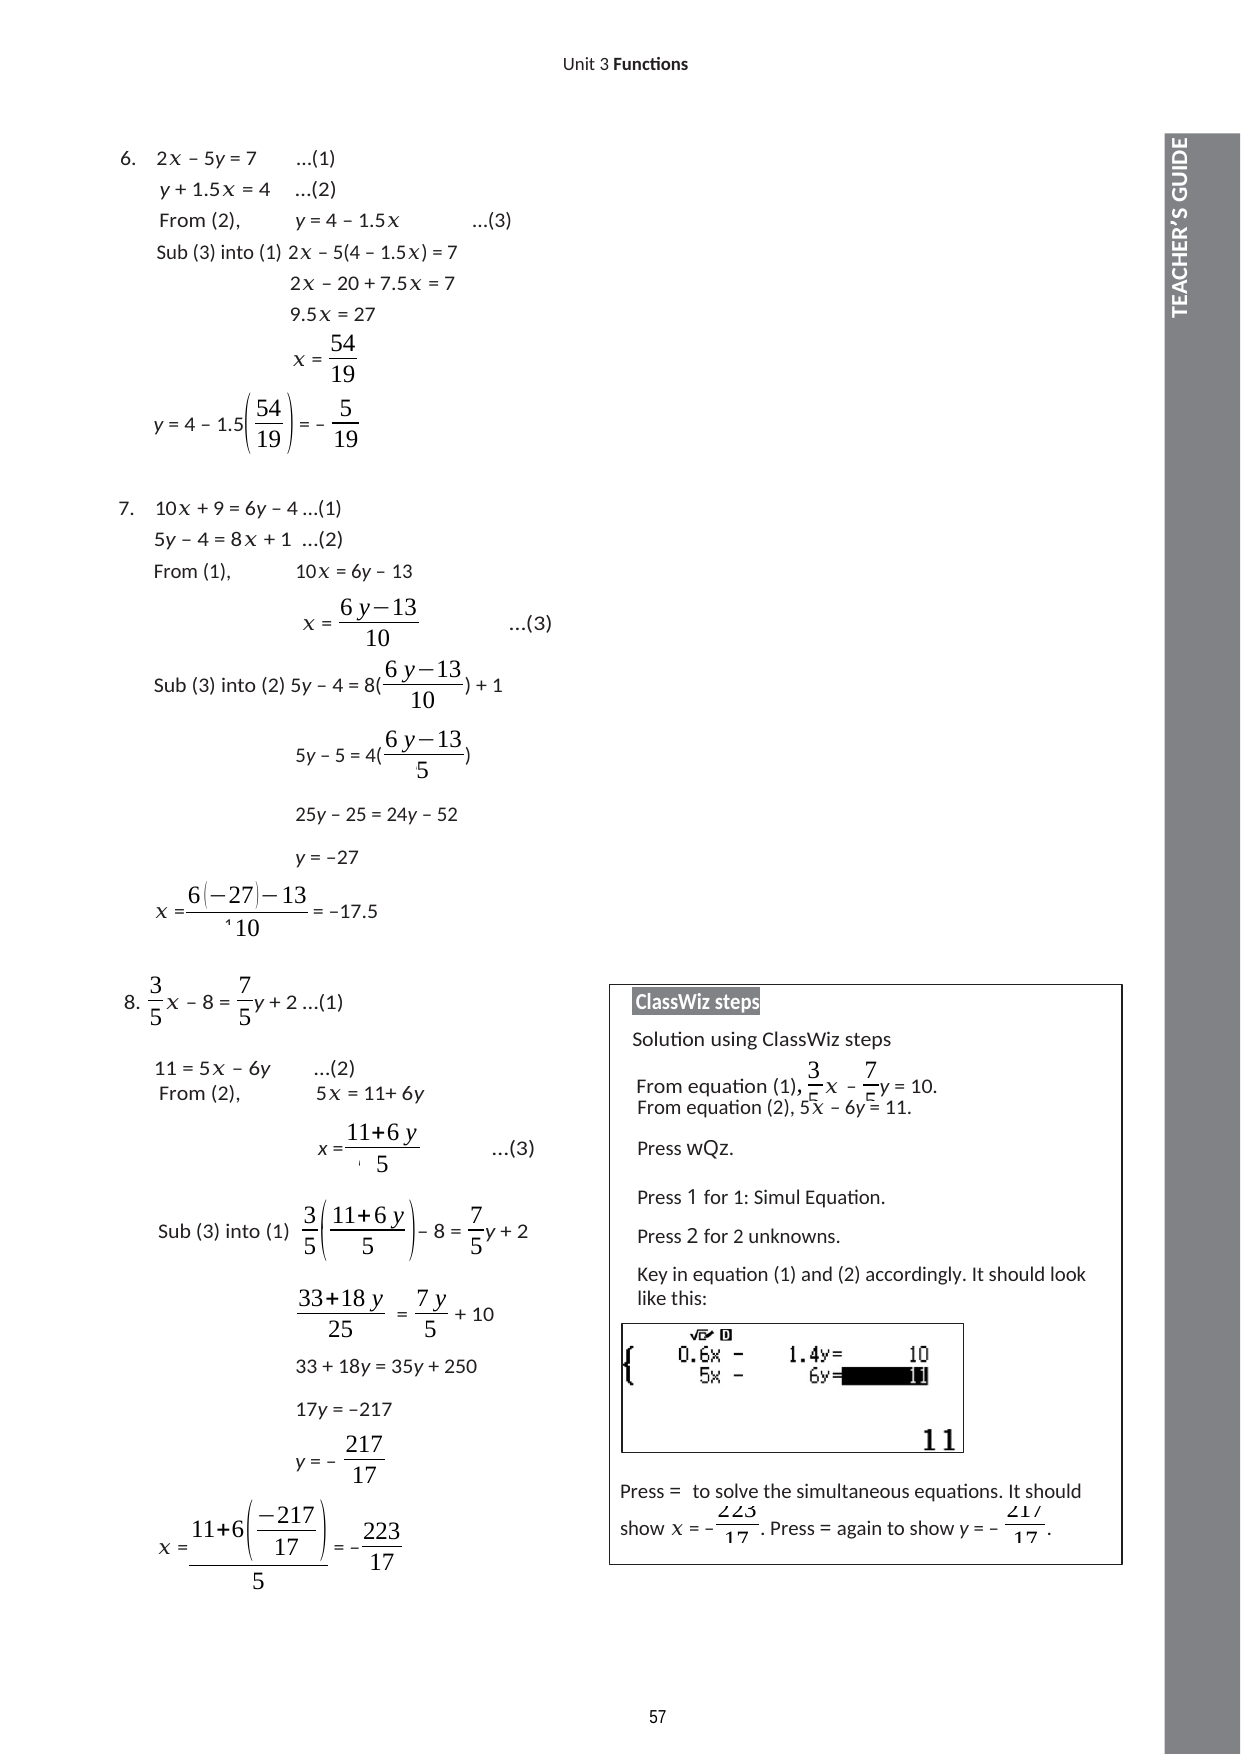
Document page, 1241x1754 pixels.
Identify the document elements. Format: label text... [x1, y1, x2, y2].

text y = –27 [295, 844, 1164, 869]
text 17y = –217 [295, 1396, 568, 1421]
picture [623, 1326, 956, 1452]
text 5y – 5 = 4() [295, 725, 1164, 784]
text = + 10 [295, 1284, 568, 1344]
text 9.5𝑥 = 27 [75, 301, 604, 327]
text x = …(3) [157, 1119, 569, 1178]
text 25y – 25 = 24y – 52 [295, 802, 1164, 827]
text Unit 3 Functions [75, 52, 1176, 75]
text 5y – 4 = 8𝑥 + 1 …(2) [153, 526, 511, 552]
text Sub (3) into (2) 5y – 4 = 8() + 1 [153, 656, 1164, 714]
text From (2), y = 4 – 1.5𝑥 …(3) [153, 207, 1164, 233]
text 7. 10𝑥 + 9 = 6y – 4 …(1) [118, 495, 511, 521]
text 8. 𝑥 – 8 = y + 2 …(1) [75, 972, 568, 1031]
text y = – [295, 1431, 568, 1489]
text From (2), 5𝑥 = 11+ 6y [157, 1080, 569, 1106]
picture [617, 1326, 621, 1452]
text 2𝑥 – 20 + 7.5𝑥 = 7 [64, 270, 1164, 296]
text 𝑥 = = – [75, 1499, 568, 1595]
text 33 + 18y = 35y + 250 [295, 1353, 568, 1378]
text 6. 2𝑥 – 5y = 7 …(1) [75, 144, 392, 170]
text 𝑥 = [75, 329, 1164, 388]
text 11 = 5𝑥 – 6y …(2) [153, 1054, 568, 1080]
text 𝑥 = = –17.5 [153, 880, 1164, 942]
text From (1), 10𝑥 = 6y – 13 [153, 557, 511, 583]
text Sub (3) into (1) 2𝑥 – 5(4 – 1.5𝑥) = 7 [153, 238, 1164, 264]
text y + 1.5𝑥 = 4 …(2) [153, 176, 1164, 202]
text Sub (3) into (1) – 8 = y + 2 [158, 1198, 568, 1263]
text 𝑥 = …(3) [118, 594, 514, 653]
text y = 4 – 1.5 = – [75, 391, 1164, 456]
